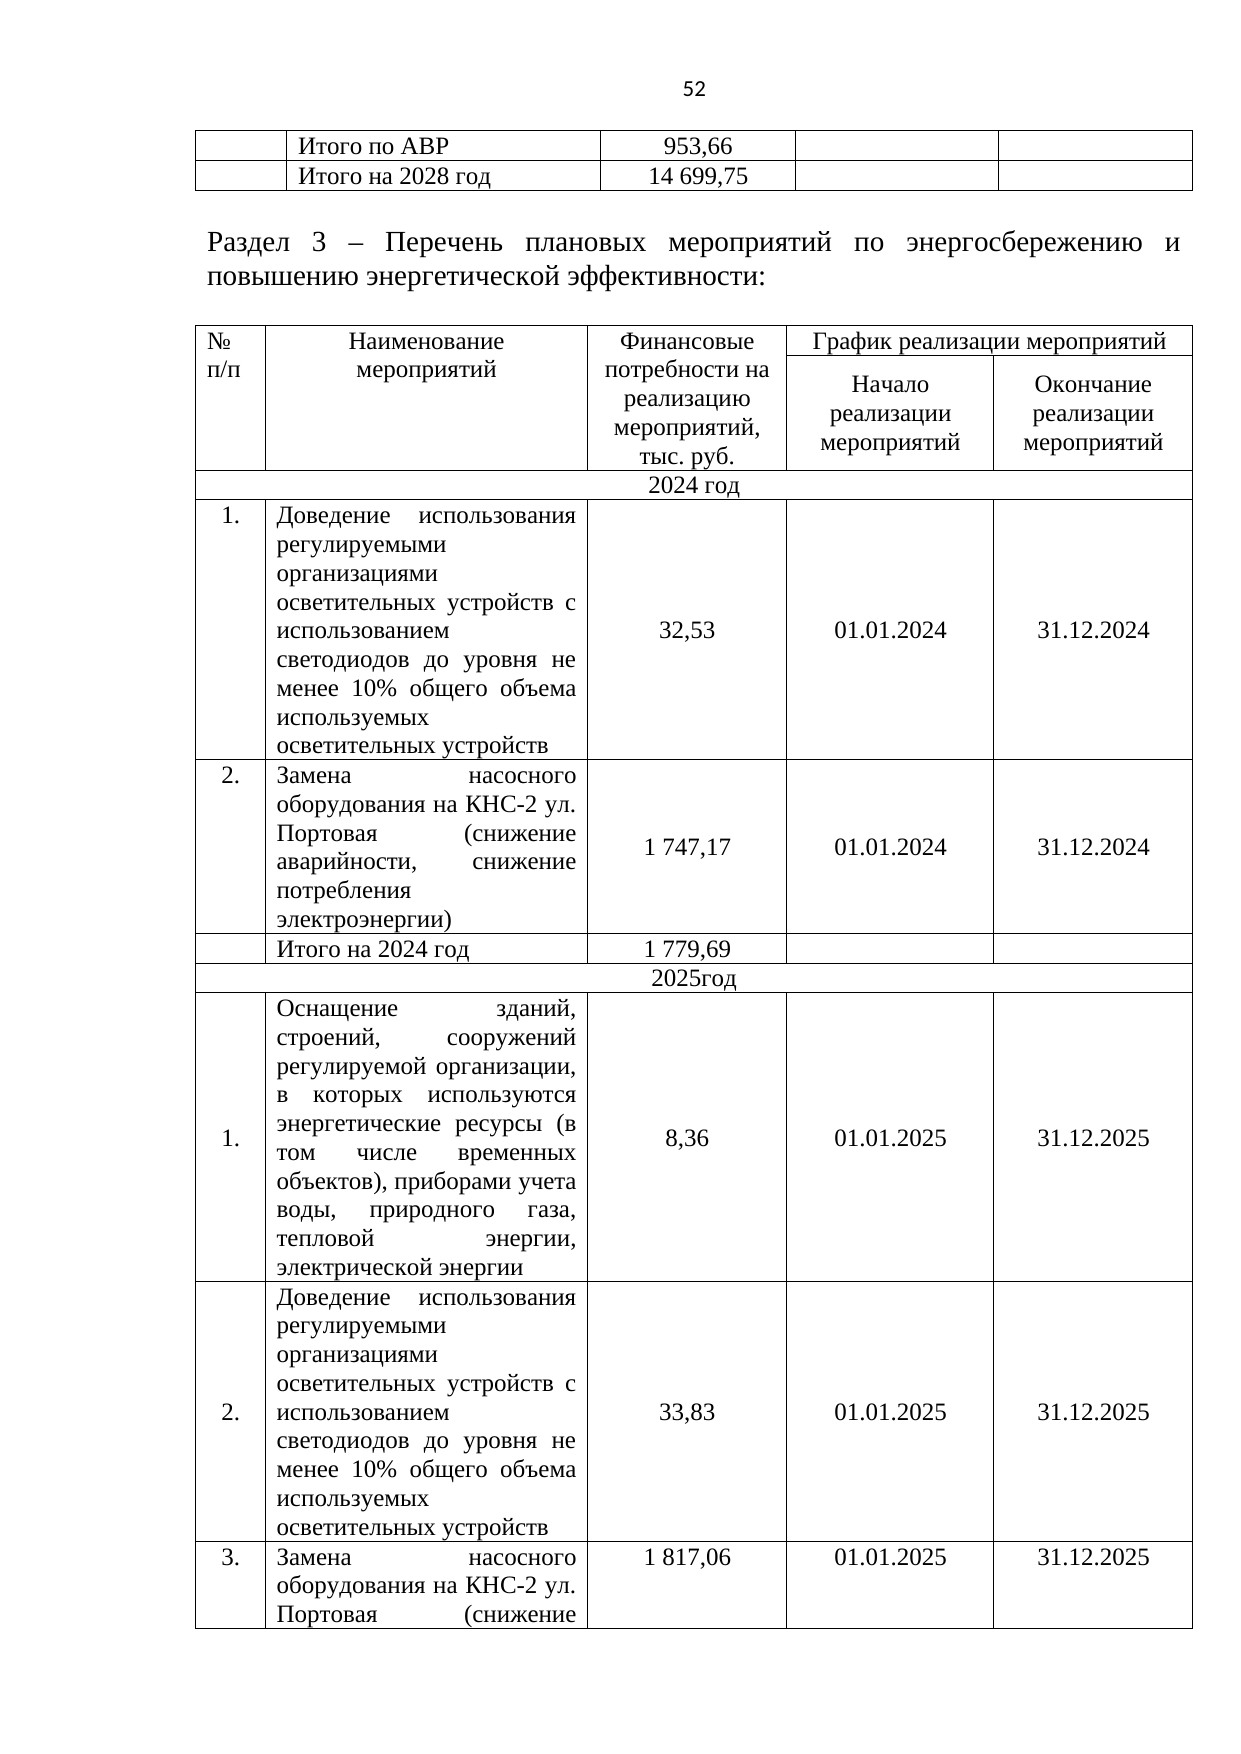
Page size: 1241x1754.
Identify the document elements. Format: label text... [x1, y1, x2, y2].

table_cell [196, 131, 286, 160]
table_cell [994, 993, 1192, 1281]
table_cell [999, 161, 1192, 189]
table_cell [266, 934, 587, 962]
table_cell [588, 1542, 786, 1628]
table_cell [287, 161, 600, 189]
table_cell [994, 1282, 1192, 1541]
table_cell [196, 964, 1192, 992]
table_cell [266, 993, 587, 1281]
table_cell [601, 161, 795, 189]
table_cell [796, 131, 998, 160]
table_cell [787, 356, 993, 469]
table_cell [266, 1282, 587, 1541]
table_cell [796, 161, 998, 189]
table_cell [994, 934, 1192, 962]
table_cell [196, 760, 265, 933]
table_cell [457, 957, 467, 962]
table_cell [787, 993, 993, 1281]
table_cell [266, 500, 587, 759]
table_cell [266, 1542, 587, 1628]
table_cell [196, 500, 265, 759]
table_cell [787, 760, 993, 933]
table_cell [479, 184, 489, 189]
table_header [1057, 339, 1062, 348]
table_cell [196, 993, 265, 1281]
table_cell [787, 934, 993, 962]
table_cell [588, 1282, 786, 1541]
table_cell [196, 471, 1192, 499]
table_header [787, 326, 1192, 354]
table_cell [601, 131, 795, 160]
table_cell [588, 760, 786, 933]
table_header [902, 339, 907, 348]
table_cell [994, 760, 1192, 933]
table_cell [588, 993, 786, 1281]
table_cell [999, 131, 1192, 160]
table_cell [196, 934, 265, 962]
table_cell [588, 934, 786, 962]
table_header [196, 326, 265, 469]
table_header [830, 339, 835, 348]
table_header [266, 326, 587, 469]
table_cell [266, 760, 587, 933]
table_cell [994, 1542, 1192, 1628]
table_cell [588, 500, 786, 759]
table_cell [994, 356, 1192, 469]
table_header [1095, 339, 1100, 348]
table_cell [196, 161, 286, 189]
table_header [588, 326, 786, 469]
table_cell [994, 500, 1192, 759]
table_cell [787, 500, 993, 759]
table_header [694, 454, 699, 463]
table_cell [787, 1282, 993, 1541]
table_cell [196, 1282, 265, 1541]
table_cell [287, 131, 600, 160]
text Раздел 3 – Перечень плановых мероприятий по энергосбережению и повышению энергетической эффективности: [207, 224, 1181, 291]
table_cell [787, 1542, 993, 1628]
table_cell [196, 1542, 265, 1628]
